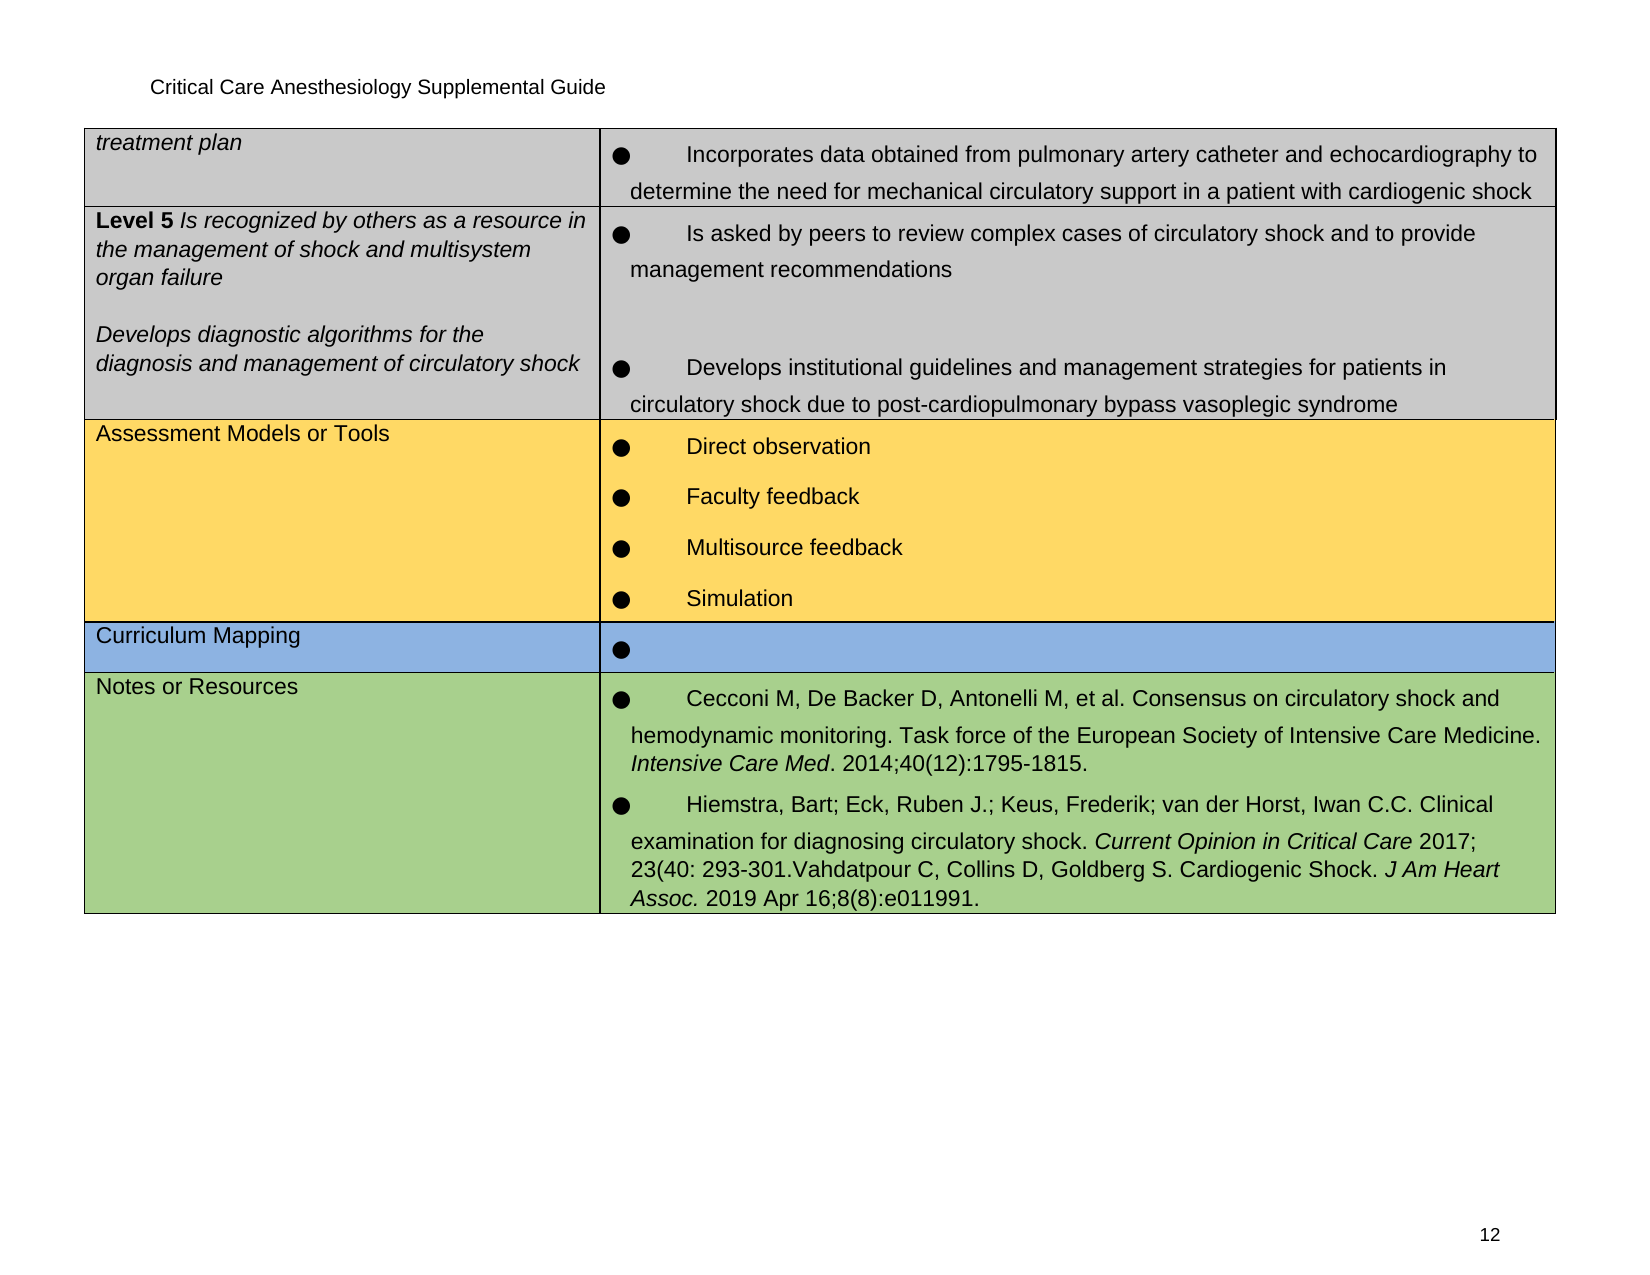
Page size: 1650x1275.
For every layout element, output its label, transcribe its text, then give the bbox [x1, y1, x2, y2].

table_cell Assessment Models or Tools [85, 420, 599, 621]
table_cell Curriculum Mapping [85, 623, 599, 672]
table_cell Is asked by peers to review complex cases of circulatory shock and to provide management recommendations Develops institutional guidelines and management strategies for patients in circulatory shock due to post-cardiopulmonary bypass vasoplegic syndrome [601, 207, 1555, 419]
table_cell Cecconi M, De Backer D, Antonelli M, et al. Consensus on circulatory shock and hemodynamic monitoring. Task force of the European Society of Intensive Care Medicine. Intensive Care Med. 2014;40(12):1795-1815. Hiemstra, Bart; Eck, Ruben J.; Keus, Frederik; van der Horst, Iwan C.C. Clinical examination for diagnosing circulatory shock. Current Opinion in Critical Care 2017; 23(40: 293-301.Vahdatpour C, Collins D, Goldberg S. Cardiogenic Shock. J Am Heart Assoc. 2019 Apr 16;8(8):e011991. [601, 672, 1555, 913]
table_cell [601, 129, 1555, 206]
table_cell [601, 621, 1555, 672]
table_cell Direct observation Faculty feedback Multisource feedback Simulation [601, 419, 1555, 621]
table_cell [85, 129, 599, 206]
table_cell Level 5 Is recognized by others as a resource in the management of shock and multisystem organ failure Develops diagnostic algorithms for the diagnosis and management of circulatory shock [85, 207, 599, 419]
table_cell Notes or Resources [85, 673, 599, 913]
